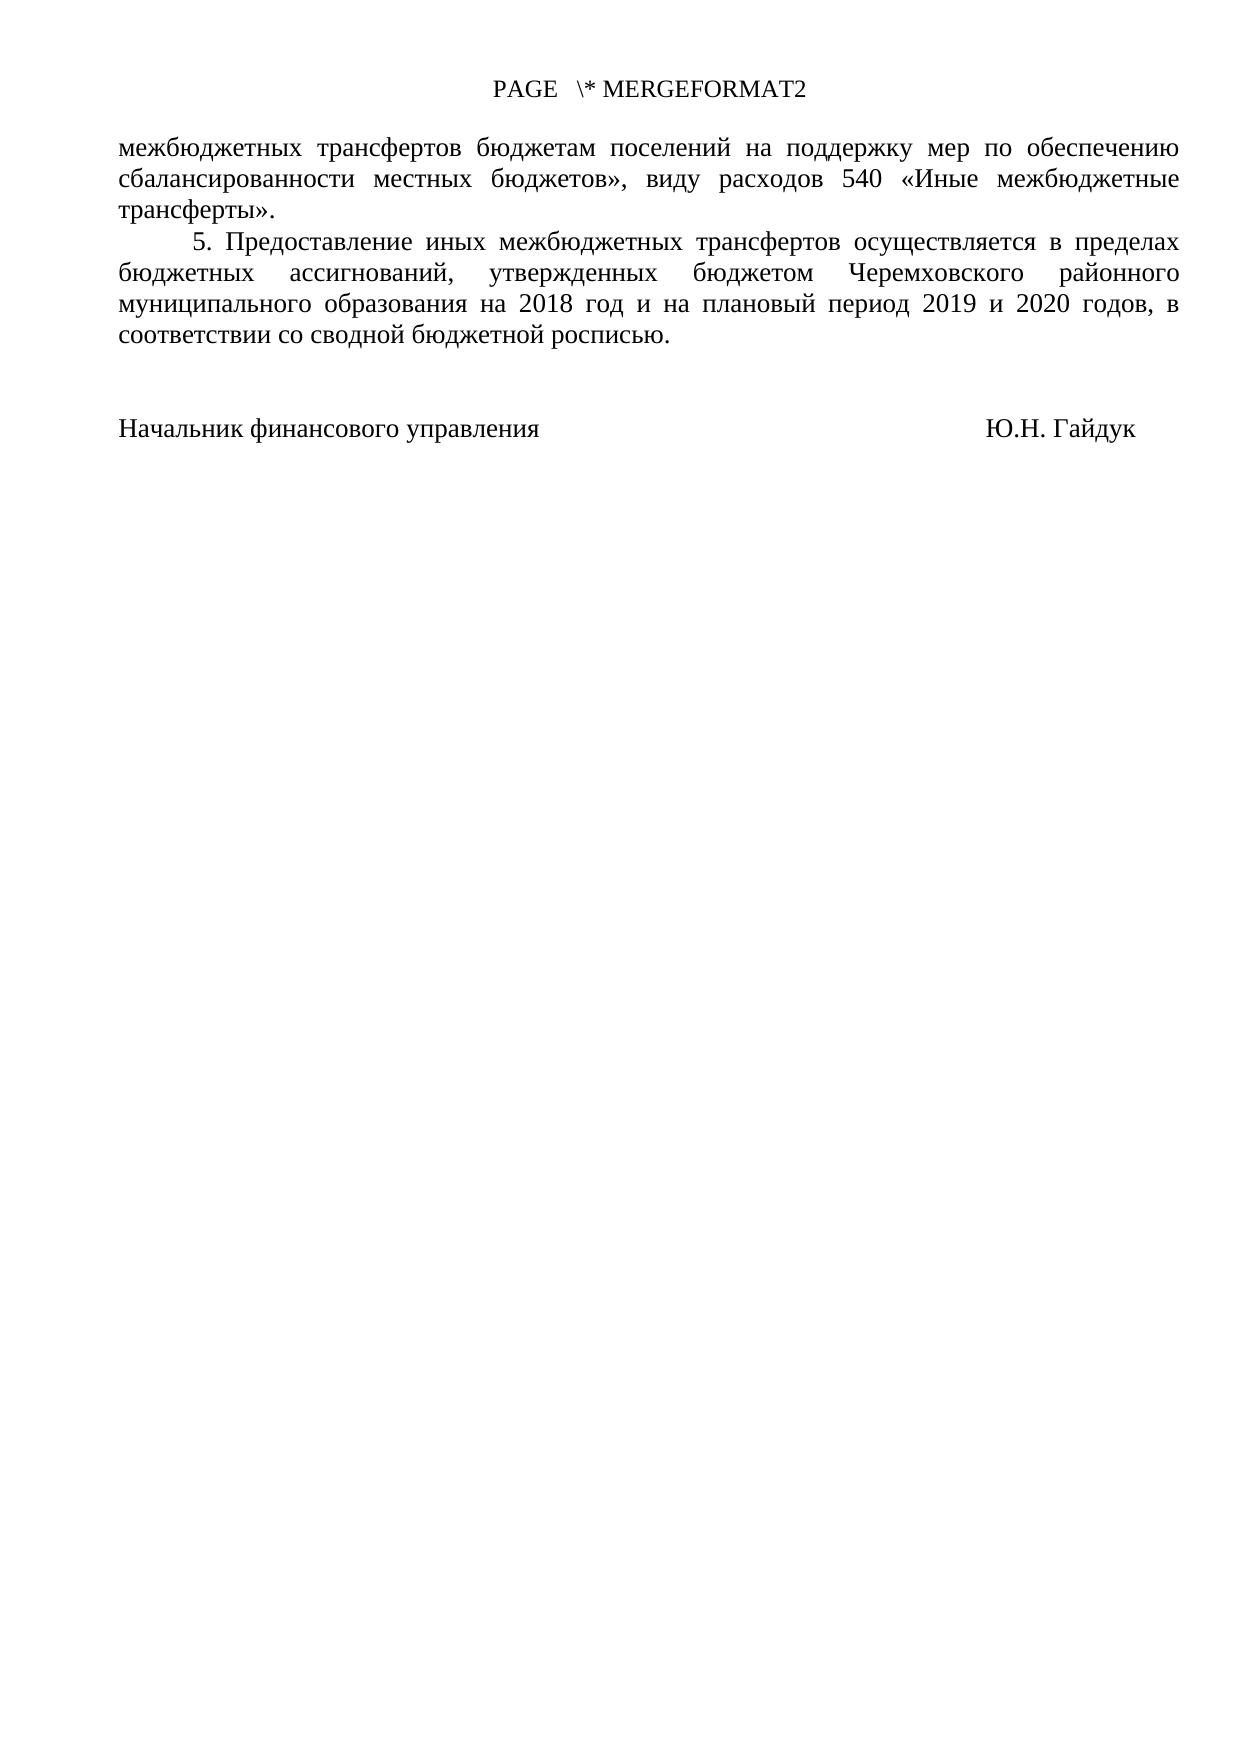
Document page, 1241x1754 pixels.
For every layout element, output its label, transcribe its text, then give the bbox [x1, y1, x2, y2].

text Начальник финансового управления Ю.Н. Гайдук [118, 412, 1181, 443]
text 5. Предоставление иных межбюджетных трансфертов осуществляется в пределах бюджетных ассигнований, утвержденных бюджетом Черемховского районного муниципального образования на 2018 год и на плановый период 2019 и 2020 годов, в соответствии со сводной бюджетной росписью. [118, 225, 1181, 349]
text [118, 131, 1181, 225]
